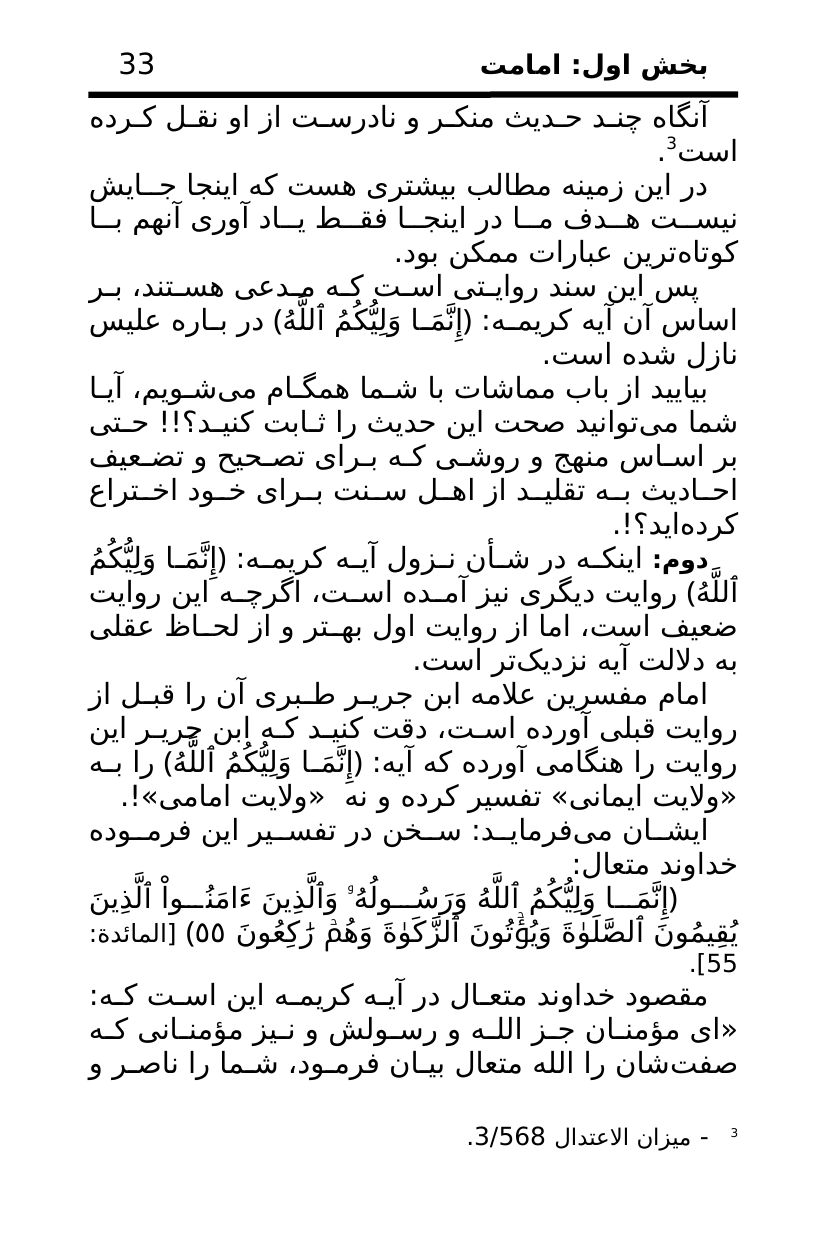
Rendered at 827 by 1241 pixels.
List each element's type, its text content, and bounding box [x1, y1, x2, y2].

text دوم: اینکه در شأن نزول آیه کریمه: ﴿إِنَّمَا وَلِيُّكُمُ ٱللَّهُ﴾ روایت دیگری نیز آمده است، اگرچه این روایت ضعیف است، اما از روایت اول بهتر و از لحاظ عقلی به دلالت آیه نزدیک‌تر است. [89, 541, 738, 677]
text ایشان می‌فرماید: سخن در تفسیر این فرموده خداوند متعال: [89, 813, 738, 881]
text امام مفسرین علامه ابن جریر طبری آن را قبل از روایت قبلی آورده است، دقت کنید که ابن جریر این روایت را هنگامی آورده که آیه: ﴿إِنَّمَا وَلِيُّكُمُ ٱللَّهُ﴾ را به «ولایت ایمانی» تفسیر کرده و نه «ولایت امامی»!. [89, 677, 738, 813]
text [89, 978, 738, 1080]
text ﴿إِنَّمَا وَلِيُّكُمُ ٱللَّهُ وَرَسُولُهُۥ وَٱلَّذِينَ ءَامَنُواْ ٱلَّذِينَ يُقِيمُونَ ٱلصَّلَوٰةَ وَيُؤۡتُونَ ٱلزَّكَوٰةَ وَهُمۡ رَٰكِعُونَ ٥٥﴾ [المائدة: 55]. [89, 881, 738, 978]
text در این زمینه مطالب بیشتری هست که اینجا جایش نیست هدف ما در اینجا فقط یاد آوری آنهم با کوتاه‌ترین عبارات ممکن بود. [89, 168, 738, 270]
text پس این سند روایتی است که مدعی هستند، بر اساس آن آیه کریمه: ﴿إِنَّمَا وَلِيُّكُمُ ٱللَّهُ﴾ در باره علیس نازل شده است. [89, 270, 738, 372]
text بیایید از باب مماشات با شما همگام می‌شویم، آیا شما می‌توانید صحت این حدیث را ثابت کنید؟!! حتی بر اساس منهج و روشی که برای تصحیح و تضعیف احادیث به تقلید از اهل سنت برای خود اختراع کرده‌اید؟!. [89, 372, 738, 541]
text آنگاه چند حدیث منکر و نادرست از او نقل کرده است. [89, 100, 738, 168]
